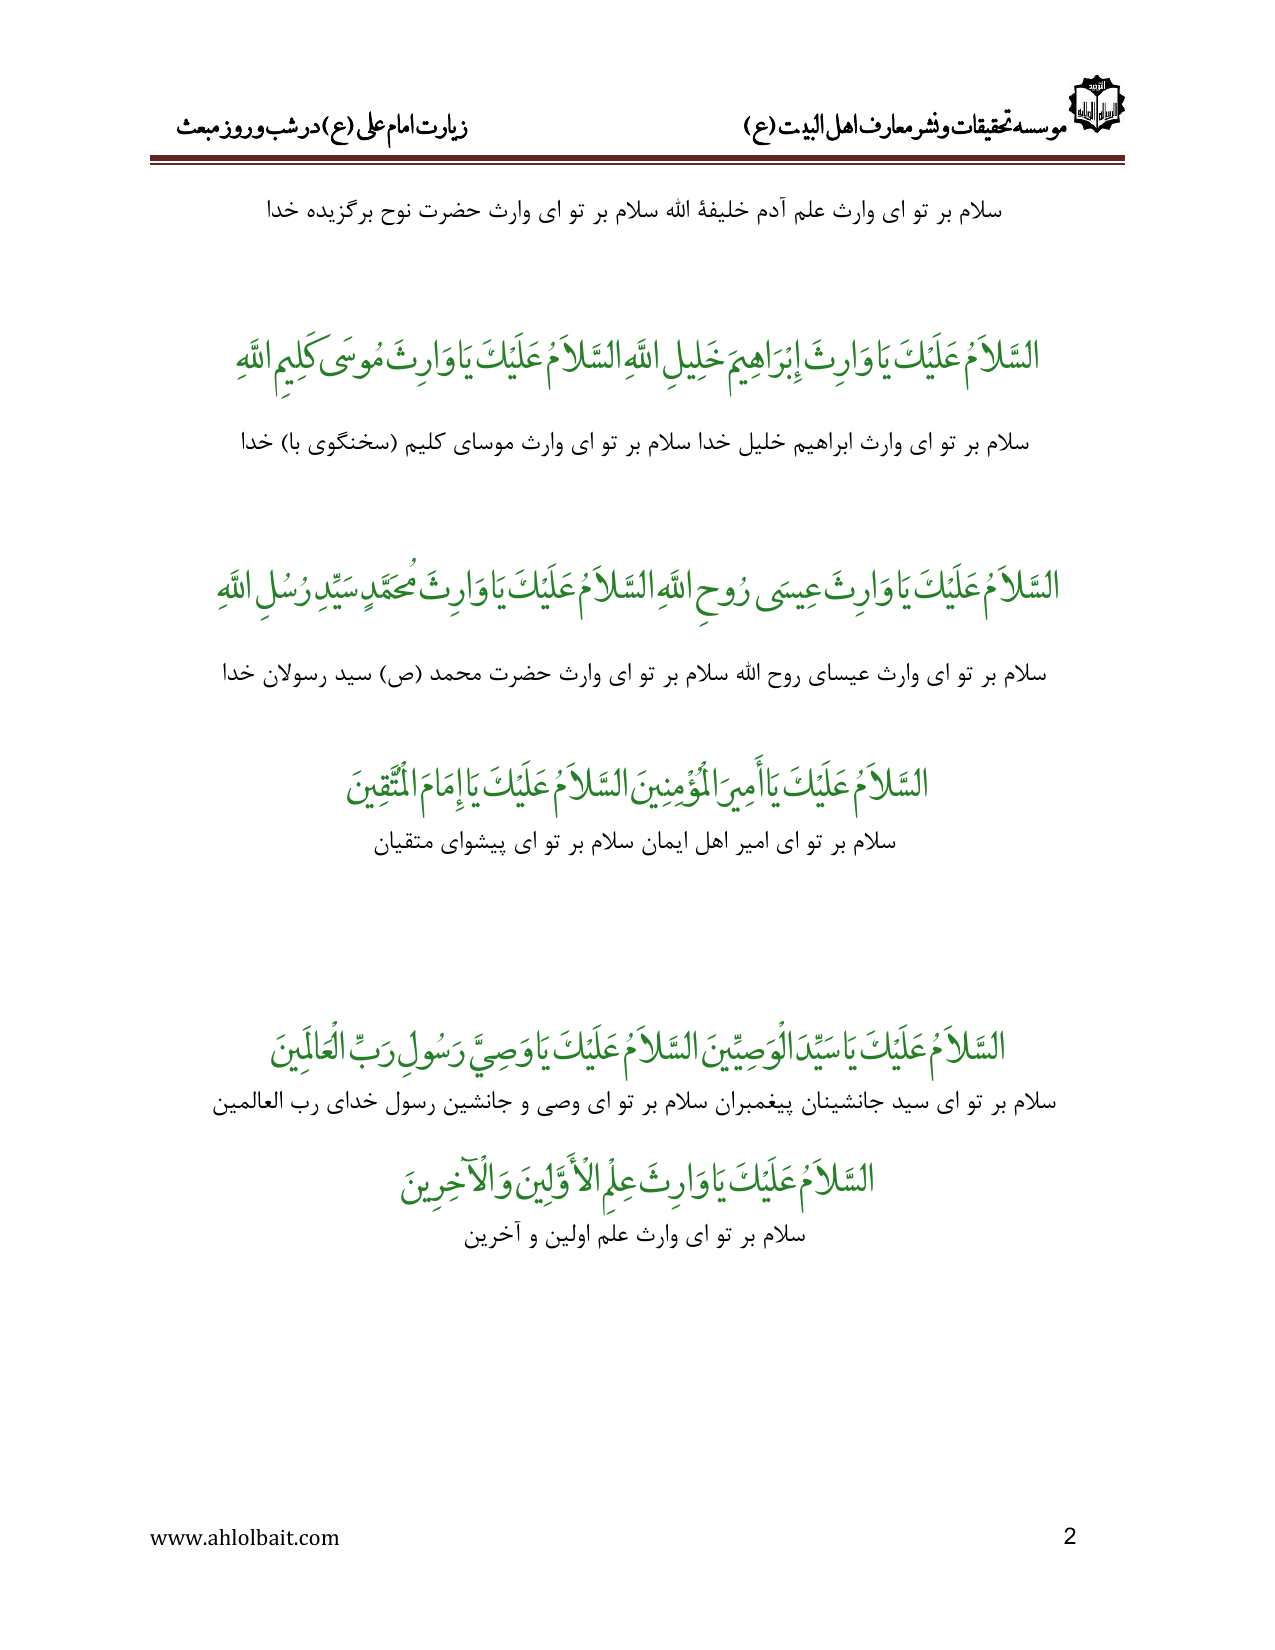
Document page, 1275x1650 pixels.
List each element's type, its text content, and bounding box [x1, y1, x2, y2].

text السَّلاَمُ عَلَيْكَ يَا وَارِثَ إِبْرَاهِيمَ خَلِيلِ اللَّهِ السَّلاَمُ عَلَيْكَ يَا وَارِثَ مُوسَى كَلِيمِ اللَّهِ‏ [150, 254, 1125, 399]
text السَّلاَمُ عَلَيْكَ يَا سَيِّدَ الْوَصِيِّينَ السَّلاَمُ عَلَيْكَ يَا وَصِيَّ رَسُولِ رَبِّ الْعَالَمِينَ‏ سلام بر تو اى سيد جانشينان پيغمبران سلام بر تو اى وصى و جانشين رسول خداى رب العالمين [150, 1016, 1125, 1119]
text السَّلاَمُ عَلَيْكَ يَا وَارِثَ عِلْمِ الْأَوَّلِينَ وَ الْآخِرِينَ‏ سلام بر تو اى وارث علم اولين و آخرين [150, 1148, 1125, 1251]
picture [1068, 75, 1125, 133]
text سلام بر تو اى وارث عيساى روح الله سلام بر تو اى وارث حضرت محمد (ص) سيد رسولان خدا [150, 661, 1125, 690]
text السَّلاَمُ عَلَيْكَ يَا وَارِثَ عِيسَى رُوحِ اللَّهِ السَّلاَمُ عَلَيْكَ يَا وَارِثَ مُحَمَّدٍ سَيِّدِ رُسُلِ اللَّهِ‏ [150, 484, 1125, 629]
text سلام بر تو اى وارث علم آدم خليفة الله سلام بر تو اى وارث حضرت نوح برگزيده خدا [150, 190, 1125, 227]
text السَّلاَمُ عَلَيْكَ يَا أَمِيرَ الْمُؤْمِنِينَ السَّلاَمُ عَلَيْكَ يَا إِمَامَ الْمُتَّقِينَ‏ سلام بر تو اى امير اهل ايمان سلام بر تو اى پيشواى متقيان [150, 723, 1125, 858]
text سلام بر تو اى وارث ابراهيم خليل خدا سلام بر تو اى وارث موساى كليم (سخنگوى با) خدا [150, 430, 1125, 459]
